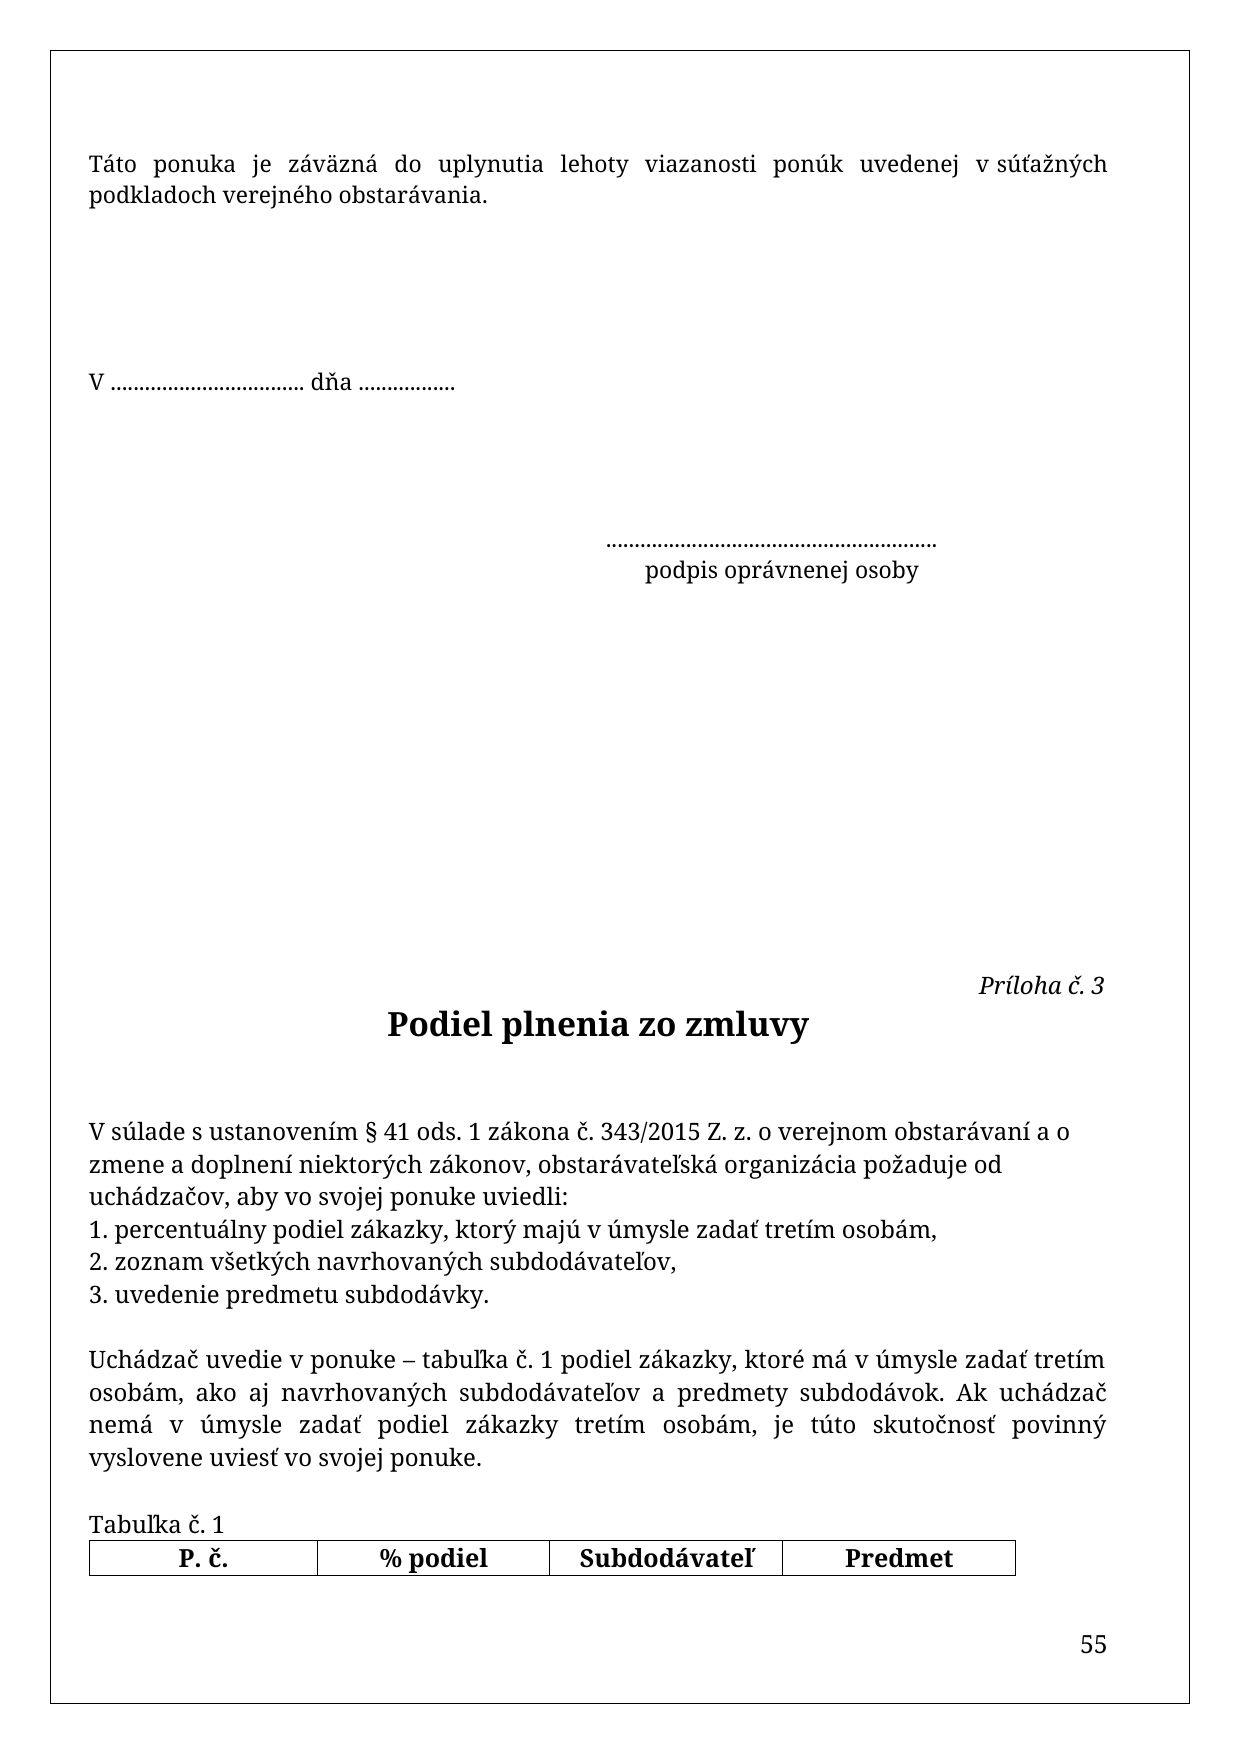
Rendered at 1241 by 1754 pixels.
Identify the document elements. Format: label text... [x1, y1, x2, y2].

text Táto ponuka je záväzná do uplynutia lehoty viazanosti ponúk uvedenej v súťažných podkladoch verejného obstarávania. [89, 148, 1108, 210]
table_header P. č. [90, 1541, 317, 1575]
subtitle Podiel plnenia zo zmluvy [89, 1001, 1108, 1047]
text V .................................. dňa ................. [89, 366, 1108, 398]
table_header Predmet subdodávky [783, 1541, 1015, 1575]
text Príloha č. 3 [89, 969, 1108, 1001]
text V súlade s ustanovením § 41 ods. 1 zákona č. 343/2015 Z. z. o verejnom obstarávaní a o zmene a doplnení niektorých zákonov, obstarávateľská organizácia požaduje od uchádzačov, aby vo svojej ponuke uviedli: [89, 1115, 1108, 1213]
text Uchádzač uvedie v ponuke – tabuľka č. 1 podiel zákazky, ktoré má v úmysle zadať tretím osobám, ako aj navrhovaných subdodávateľov a predmety subdodávok. Ak uchádzač nemá v úmysle zadať podiel zákazky tretím osobám, je túto skutočnosť povinný vyslovene uviesť vo svojej ponuke. [89, 1343, 1108, 1473]
table_header Subdodávateľ [550, 1541, 782, 1575]
text Tabuľka č. 1 [89, 1507, 1108, 1540]
text podpis oprávnenej osoby [89, 554, 1108, 585]
text 2. zoznam všetkých navrhovaných subdodávateľov, [89, 1245, 1108, 1278]
text 3. uvedenie predmetu subdodávky. [89, 1278, 1108, 1310]
text .......................................................... [532, 523, 1108, 554]
table_header % podiel subdodávky [318, 1541, 549, 1575]
text 1. percentuálny podiel zákazky, ktorý majú v úmysle zadať tretím osobám, [89, 1213, 1108, 1245]
